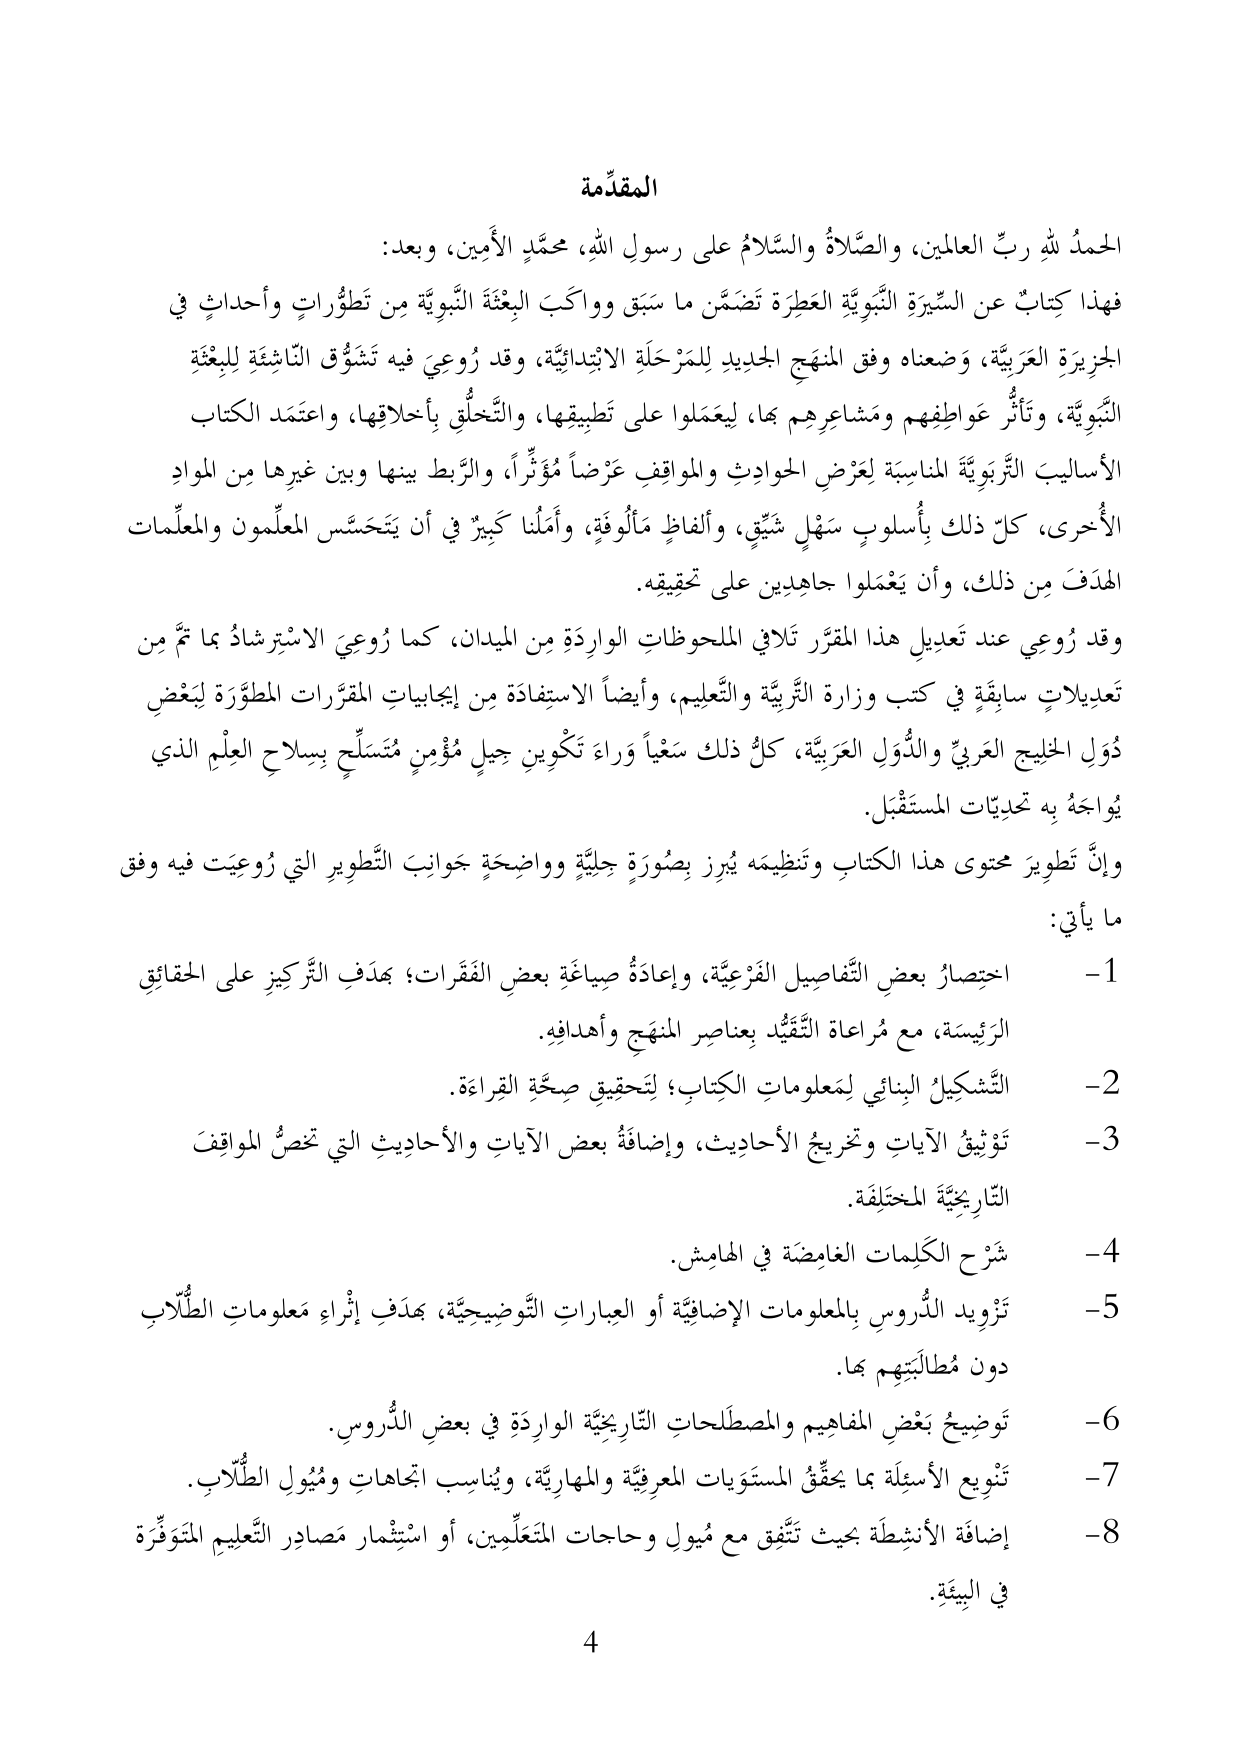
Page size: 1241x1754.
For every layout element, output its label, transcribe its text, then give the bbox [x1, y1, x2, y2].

list شَرْح الكَلِمات الغامِضَة في الهامِش. [118, 1227, 1084, 1283]
list اختِصارُ بعضِ التَّفاصِيل الفَرْعِيَّة، وإعادَةُ صِياغَةِ بعضِ الفَقَرات؛ بهدَفِ التَّركِيزِ على الحقائِقِ الرَئِيسَة، مع مُراعاة التَّقَيُّد بِعناصِر المنهَجِ وأهدافِهِ. [118, 947, 1084, 1059]
text فهذا كِتابٌ عن السِّيرَةِ النَّبَوِيَّةِ العَطِرَة تَضَمَّن ما سَبَق وواكَبَ البِعْثَةَ النَّبوِيَّة مِن تَطوُّراتٍ وأحداثٍ في الجزِيرَةِ العَرَبِيَّة، وَضعناه وفق المنهَجِ الجدِيدِ لِلمَرْحَلَةِ الابْتِدائِيَّة، وقد رُوعِيَ فيه تَشَوُّق النّاشِئَةِ لِلبِعْثَةِ النَّبَوِيَّة، وتَأثُّر عَواطِفِهم ومَشاعِرِهِم بها، لِيعَمَلوا على تَطبِيقِها، والتَّخلُّقِ بِأخلاقِها، واعتَمَد الكتاب الأساليبَ التَّربَوِيَّةَ المناسِبَة لِعَرْضِ الحوادِثِ والمواقِفِ عَرْضاً مُؤَثِّراً، والرَّبط بينها وبين غيرِها مِن الموادِ الأُخرى، كلّ ذلك بِأُسلوبٍ سَهْلٍ شَيِّقٍ، وألفاظٍ مَألُوفَةٍ، وأَمَلُنا كَبِيرٌ في أن يَتَحَسَّس المعلِّمون والمعلِّمات الهدَفَ مِن ذلك، وأن يَعْمَلوا جاهِدِين على تحقِيقِه. [118, 275, 1122, 611]
list تَوضِيحُ بَعْضِ المفاهِيم والمصطَلحاتِ التّارِيخِيَّة الوارِدَةِ في بعضِ الدُّروسِ. [118, 1396, 1084, 1452]
text وإنَّ تَطوِيرَ محتوى هذا الكتابِ وتَنظِيمَه يُبرِز بِصُورَةٍ جِلِيَّةٍ وواضِحَةٍ جَوانِبَ التَّطوِيرِ التي رُوعِيَت فيه وفق ما يأتي: [118, 835, 1122, 947]
list تَنْوِيع الأسئِلَة بما يحقِّقُ المستَوَيات المعرِفِيَّة والمهارِيَّة، ويُناسِب اتجاهاتِ ومُيُولِ الطُّلّابِ. [118, 1452, 1084, 1508]
list تَوْثِيقُ الآياتِ وتخريجُ الأحادِيث، وإضافَةُ بعض الآياتِ والأحادِيثِ التي تخصُّ المواقِفَ التّارِيخِيَّةَ المختَلِفَة. [118, 1115, 1084, 1227]
text الحمدُ للهِ ربِّ العالمين، والصَّلاةُ والسَّلامُ على رسولِ اللهِ، محمَّدٍ الأَمِين، وبعد: [118, 219, 1122, 275]
list إضافَة الأنشِطَة بحيث تَتَّفِق مع مُيولِ وحاجات المتَعَلِّمِين، أو اسْتِثْمار مَصادِر التَّعلِيمِ المتَوَفِّرَة في البِيئَةِ. [118, 1508, 1084, 1620]
list التَّشكِيلُ البِنائِي لِمَعلوماتِ الكِتابِ؛ لِتَحقِيقِ صِحَّةِ القِراءَة. [118, 1059, 1084, 1115]
text المقدِّمة [118, 161, 1122, 219]
list تَزْوِيد الدُّروسِ بِالمعلومات الإضافِيَّة أو العِباراتِ التَّوضِيحِيَّة، بهدَفِ إثْراءِ مَعلوماتِ الطُّلّابِ دون مُطالَبَتِهِم بها. [118, 1283, 1084, 1396]
text وقد رُوعِي عند تَعدِيلِ هذا المقرَّر تَلافي الملحوظاتِ الوارِدَةِ مِن الميدان، كما رُوعِيَ الاسْتِرشادُ بما تمَّ مِن تَعدِيلاتٍ سابِقَةٍ في كتب وزارة التَّربِيَّة والتَّعلِيم، وأيضاً الاستِفادَة مِن إيجابياتِ المقرَّرات المطوَّرَة لِبَعْضِ دُوَلِ الخلِيج العَربيِّ والدُّوَلِ العَرَبِيَّة، كلُّ ذلك سَعْياً وَراءَ تَكْوِينِ جِيلٍ مُؤْمِنٍ مُتَسَلِّحٍ بِسِلاحِ العِلْمِ الذي يُواجَهُ بِه تحدِيّات المستَقْبَل. [118, 611, 1122, 835]
